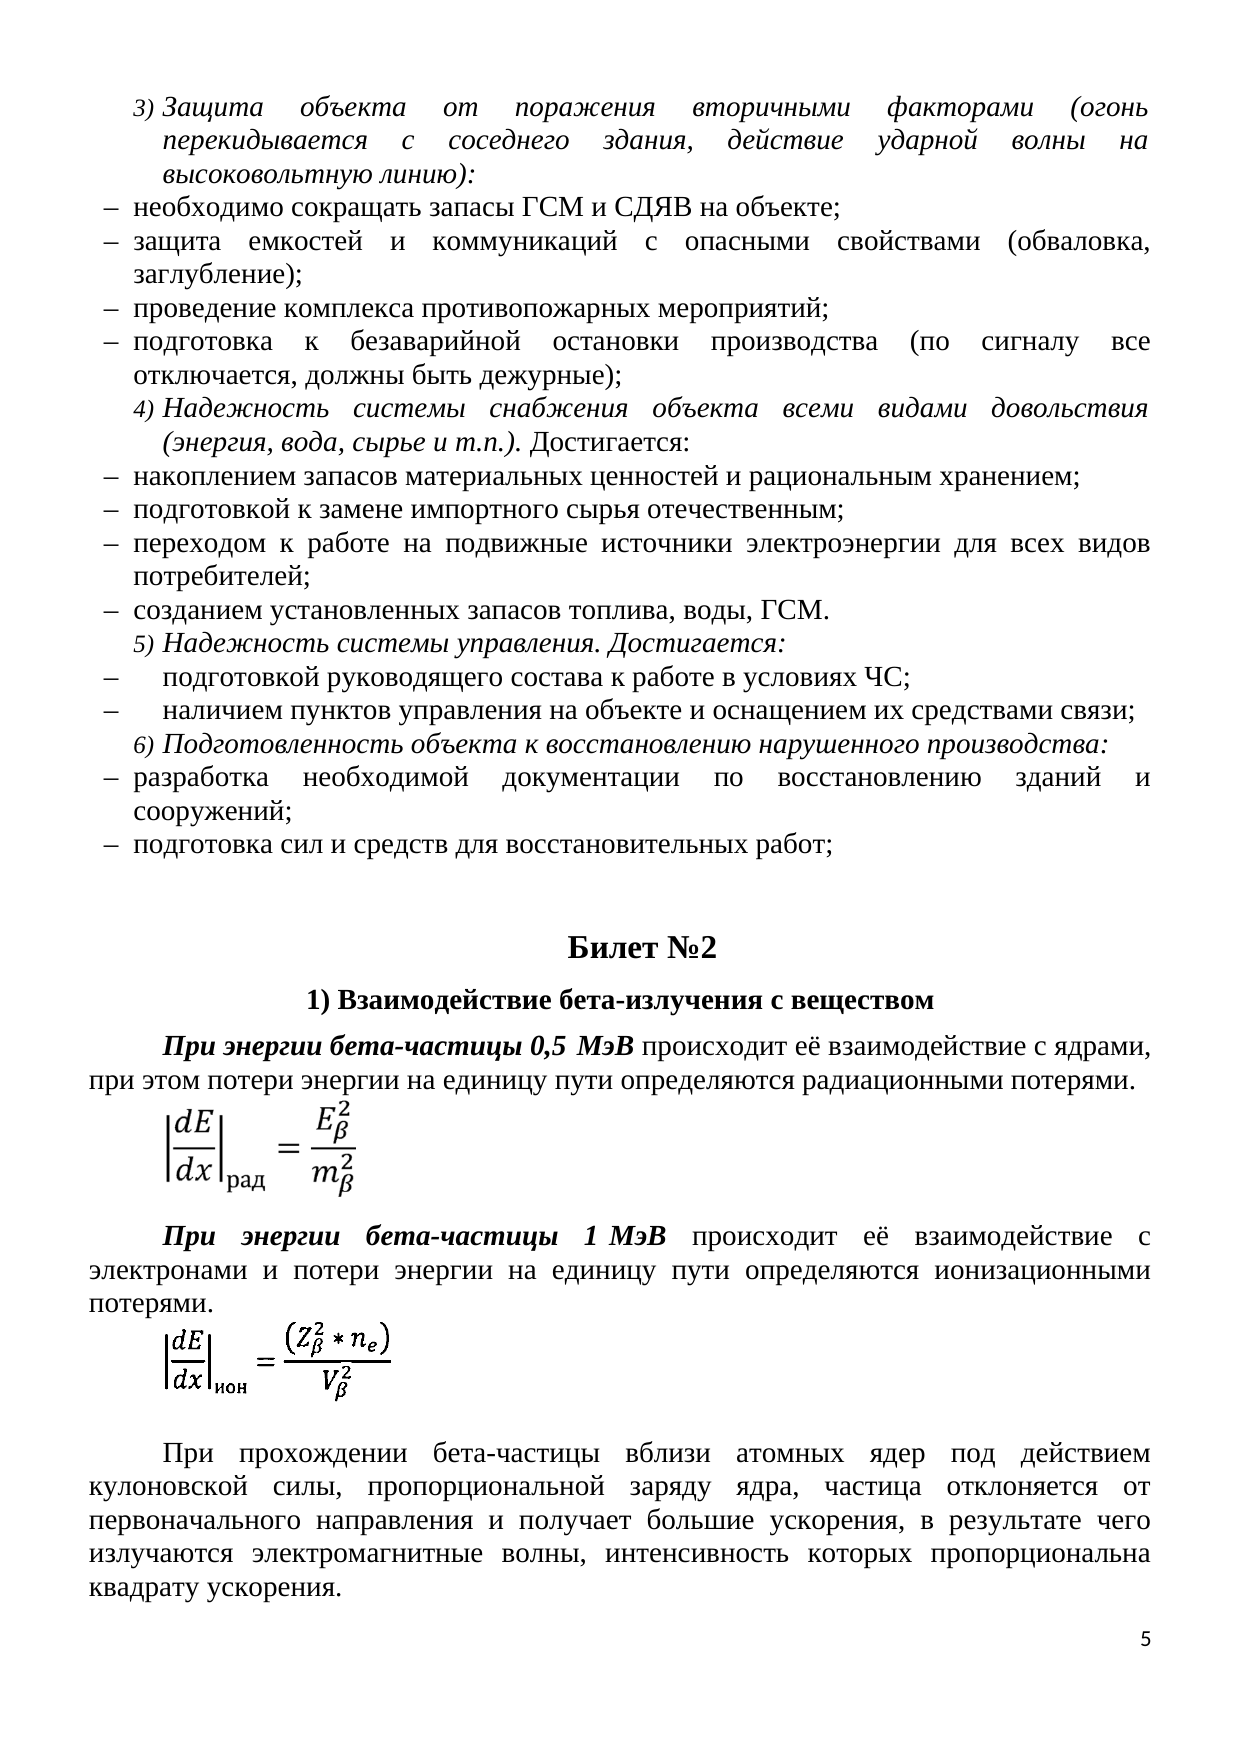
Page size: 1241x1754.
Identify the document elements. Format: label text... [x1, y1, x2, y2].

list Надежность системы снабжения объекта всеми видами довольствия (энергия, вода, сырье и т.п.). Достигается: [133, 391, 1152, 458]
text При энергии бета-частицы 0,5 МэВ происходит её взаимодействие с ядрами, при этом потери энергии на единицу пути определяются радиационными потерями. [89, 1028, 1152, 1095]
list подготовкой к замене импортного сырья отечественным; [103, 491, 1152, 525]
list созданием установленных запасов топлива, воды, ГСМ. [103, 592, 1152, 625]
list Подготовленность объекта к восстановлению нарушенного производства: [133, 726, 1152, 759]
list проведение комплекса противопожарных мероприятий; [103, 290, 1152, 323]
list переходом к работе на подвижные источники электроэнергии для всех видов потребителей; [103, 525, 1152, 592]
list Защита объекта от поражения вторичными факторами (огонь перекидывается с соседнего здания, действие ударной волны на высоковольтную линию): [133, 89, 1152, 189]
list подготовкой руководящего состава к работе в условиях ЧС; [89, 659, 1152, 692]
list защита емкостей и коммуникаций с опасными свойствами (обваловка, заглубление); [103, 223, 1152, 290]
list необходимо сокращать запасы ГСМ и СДЯВ на объекте; [103, 189, 1152, 223]
text При прохождении бета-частицы вблизи атомных ядер под действием кулоновской силы, пропорциональной заряду ядра, частица отклоняется от первоначального направления и получает большие ускорения, в результате чего излучаются электромагнитные волны, интенсивность которых пропорциональна квадрату ускорения. [89, 1435, 1152, 1602]
text При энергии бета-частицы 1 МэВ происходит её взаимодействие с электронами и потери энергии на единицу пути определяются ионизационными потерями. [89, 1218, 1152, 1319]
subtitle 1) Взаимодействие бета-излучения с веществом [89, 982, 1152, 1016]
list подготовка сил и средств для восстановительных работ; [103, 827, 1152, 860]
list накоплением запасов материальных ценностей и рациональным хранением; [103, 458, 1152, 491]
list Билет №2 [133, 927, 1152, 966]
list Надежность системы управления. Достигается: [133, 625, 1152, 659]
list разработка необходимой документации по восстановлению зданий и сооружений; [103, 759, 1152, 827]
list наличием пунктов управления на объекте и оснащением их средствами связи; [89, 692, 1152, 726]
list подготовка к безаварийной остановки производства (по сигналу все отключается, должны быть дежурные); [103, 323, 1152, 391]
